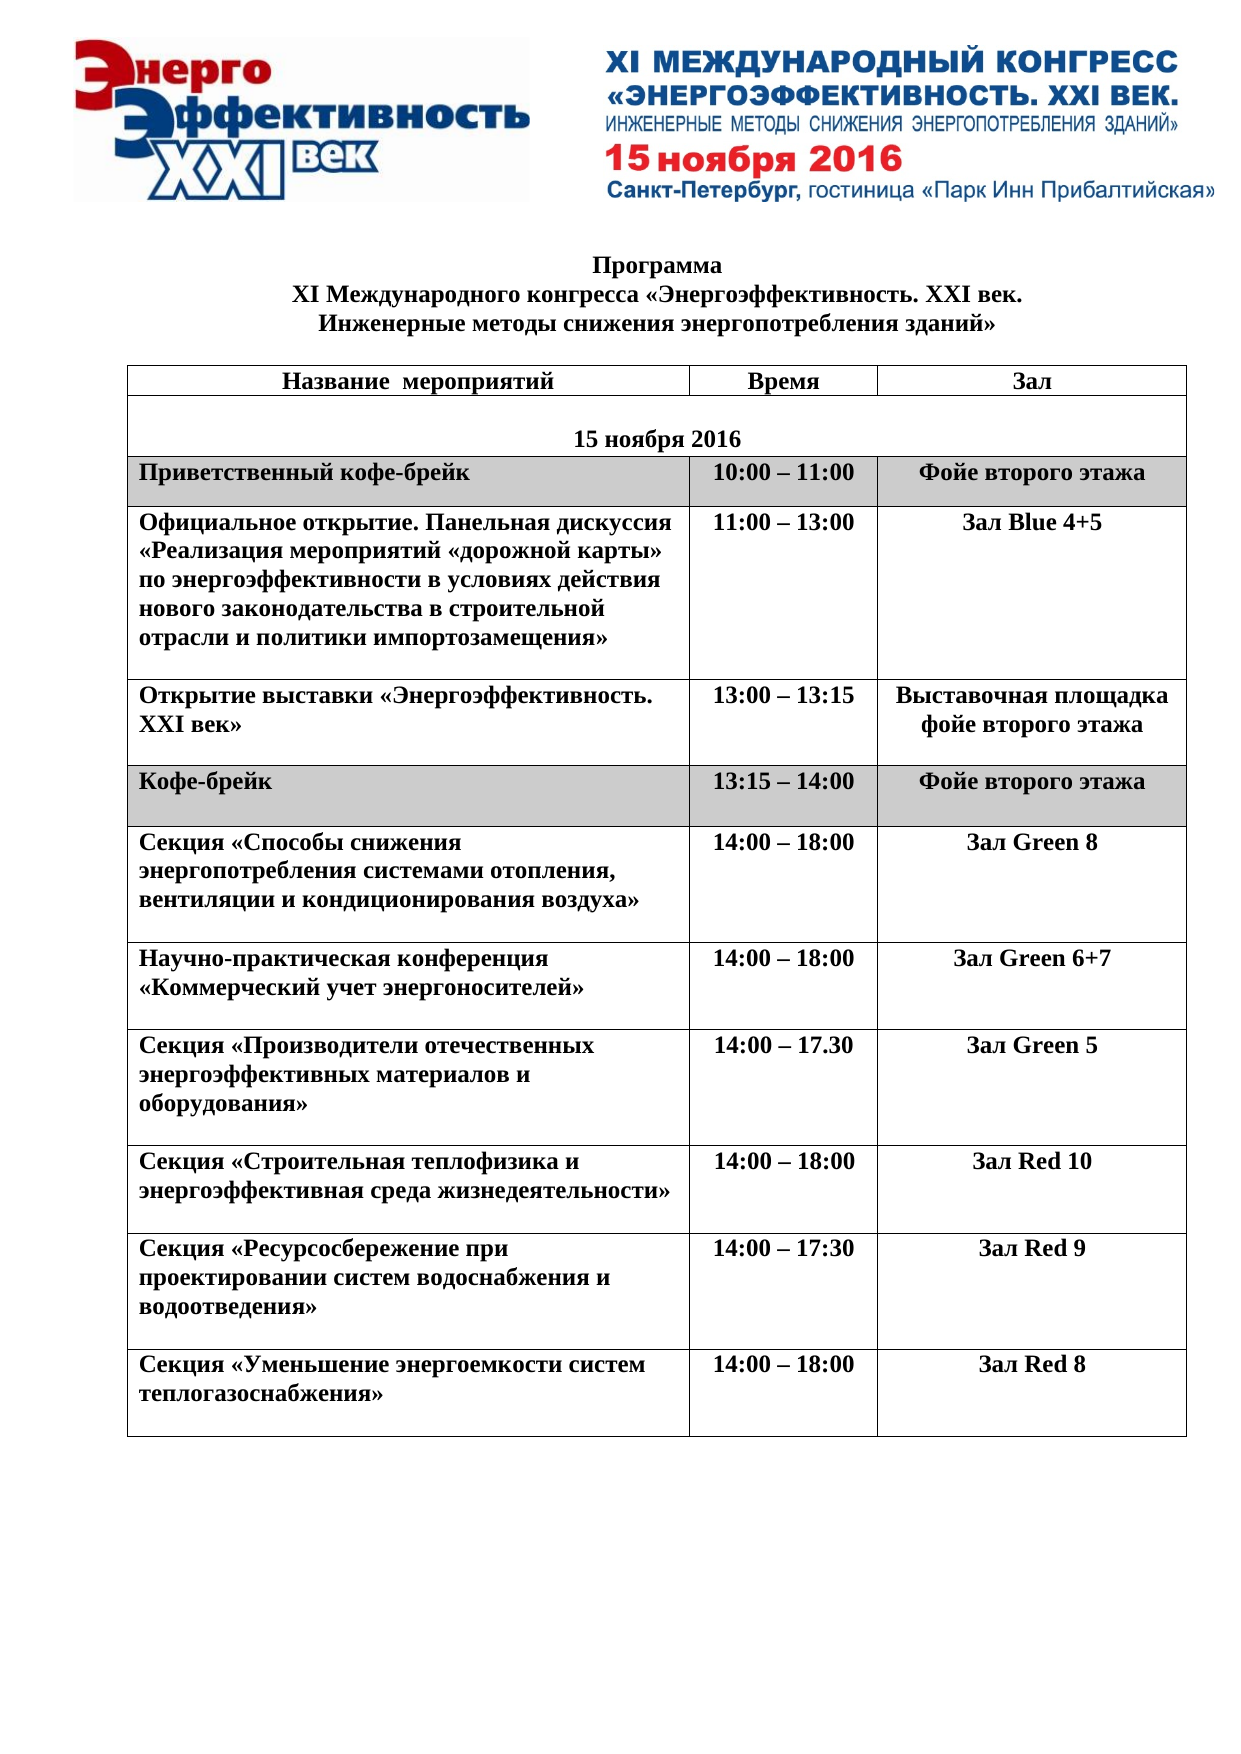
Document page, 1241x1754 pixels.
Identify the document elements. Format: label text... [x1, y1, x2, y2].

table_cell 14:00 – 17.30 [690, 1030, 877, 1145]
table_header Название мероприятий [128, 366, 689, 395]
table_header Время [690, 366, 877, 395]
table_cell Секция «Способы снижения энергопотребления системами отопления, вентиляции и кондиционирования воздуха» [128, 827, 689, 942]
table_cell Научно-практическая конференция «Коммерческий учет энергоносителей» [128, 943, 689, 1029]
table_cell 14:00 – 18:00 [690, 943, 877, 1029]
table_cell Открытие выставки «Энергоэффективность. XXI век» [128, 680, 689, 765]
text XI Международного конгресса «Энергоэффективность. XXI век. [162, 279, 1152, 308]
table_cell Секция «Производители отечественных энергоэффективных материалов и оборудования» [128, 1030, 689, 1145]
table_cell Выставочная площадка фойе второго этажа [878, 680, 1186, 765]
table_cell 14:00 – 18:00 [690, 1350, 877, 1436]
table_cell Зал Blue 4+5 [878, 507, 1186, 679]
table_cell 10:00 – 11:00 [690, 457, 877, 506]
table_cell Зал Red 10 [878, 1146, 1186, 1232]
table_header Зал [878, 366, 1186, 395]
table_cell Кофе-брейк [128, 766, 689, 826]
table_cell 14:00 – 17:30 [690, 1234, 877, 1348]
table_cell 11:00 – 13:00 [690, 507, 877, 679]
table_cell Зал Green 8 [878, 827, 1186, 942]
table_cell Секция «Строительная теплофизика и энергоэффективная среда жизнедеятельности» [128, 1146, 689, 1232]
table_cell Официальное открытие. Панельная дискуссия «Реализация мероприятий «дорожной карты» по энергоэффективности в условиях действия нового законодательства в строительной отрасли и политики импортозамещения» [128, 507, 689, 679]
table_cell Зал Red 9 [878, 1234, 1186, 1348]
table_cell Фойе второго этажа [878, 457, 1186, 506]
table_cell Зал Green 6+7 [878, 943, 1186, 1029]
picture [73, 37, 530, 202]
table_cell Секция «Уменьшение энергоемкости систем теплогазоснабжения» [128, 1350, 689, 1436]
table_cell 13:00 – 13:15 [690, 680, 877, 765]
picture [603, 45, 1215, 202]
table_cell Зал Red 8 [878, 1350, 1186, 1436]
table_cell Приветственный кофе-брейк [128, 457, 689, 506]
table_cell 14:00 – 18:00 [690, 827, 877, 942]
table_cell Фойе второго этажа [878, 766, 1186, 826]
table_cell Секция «Ресурсосбережение при проектировании систем водоснабжения и водоотведения» [128, 1234, 689, 1348]
table_cell 14:00 – 18:00 [690, 1146, 877, 1232]
table_cell 15 ноября 2016 [128, 396, 1186, 456]
table_cell 13:15 – 14:00 [690, 766, 877, 826]
text Программа [162, 250, 1152, 279]
text Инженерные методы снижения энергопотребления зданий» [162, 308, 1152, 336]
table_cell Зал Green 5 [878, 1030, 1186, 1145]
